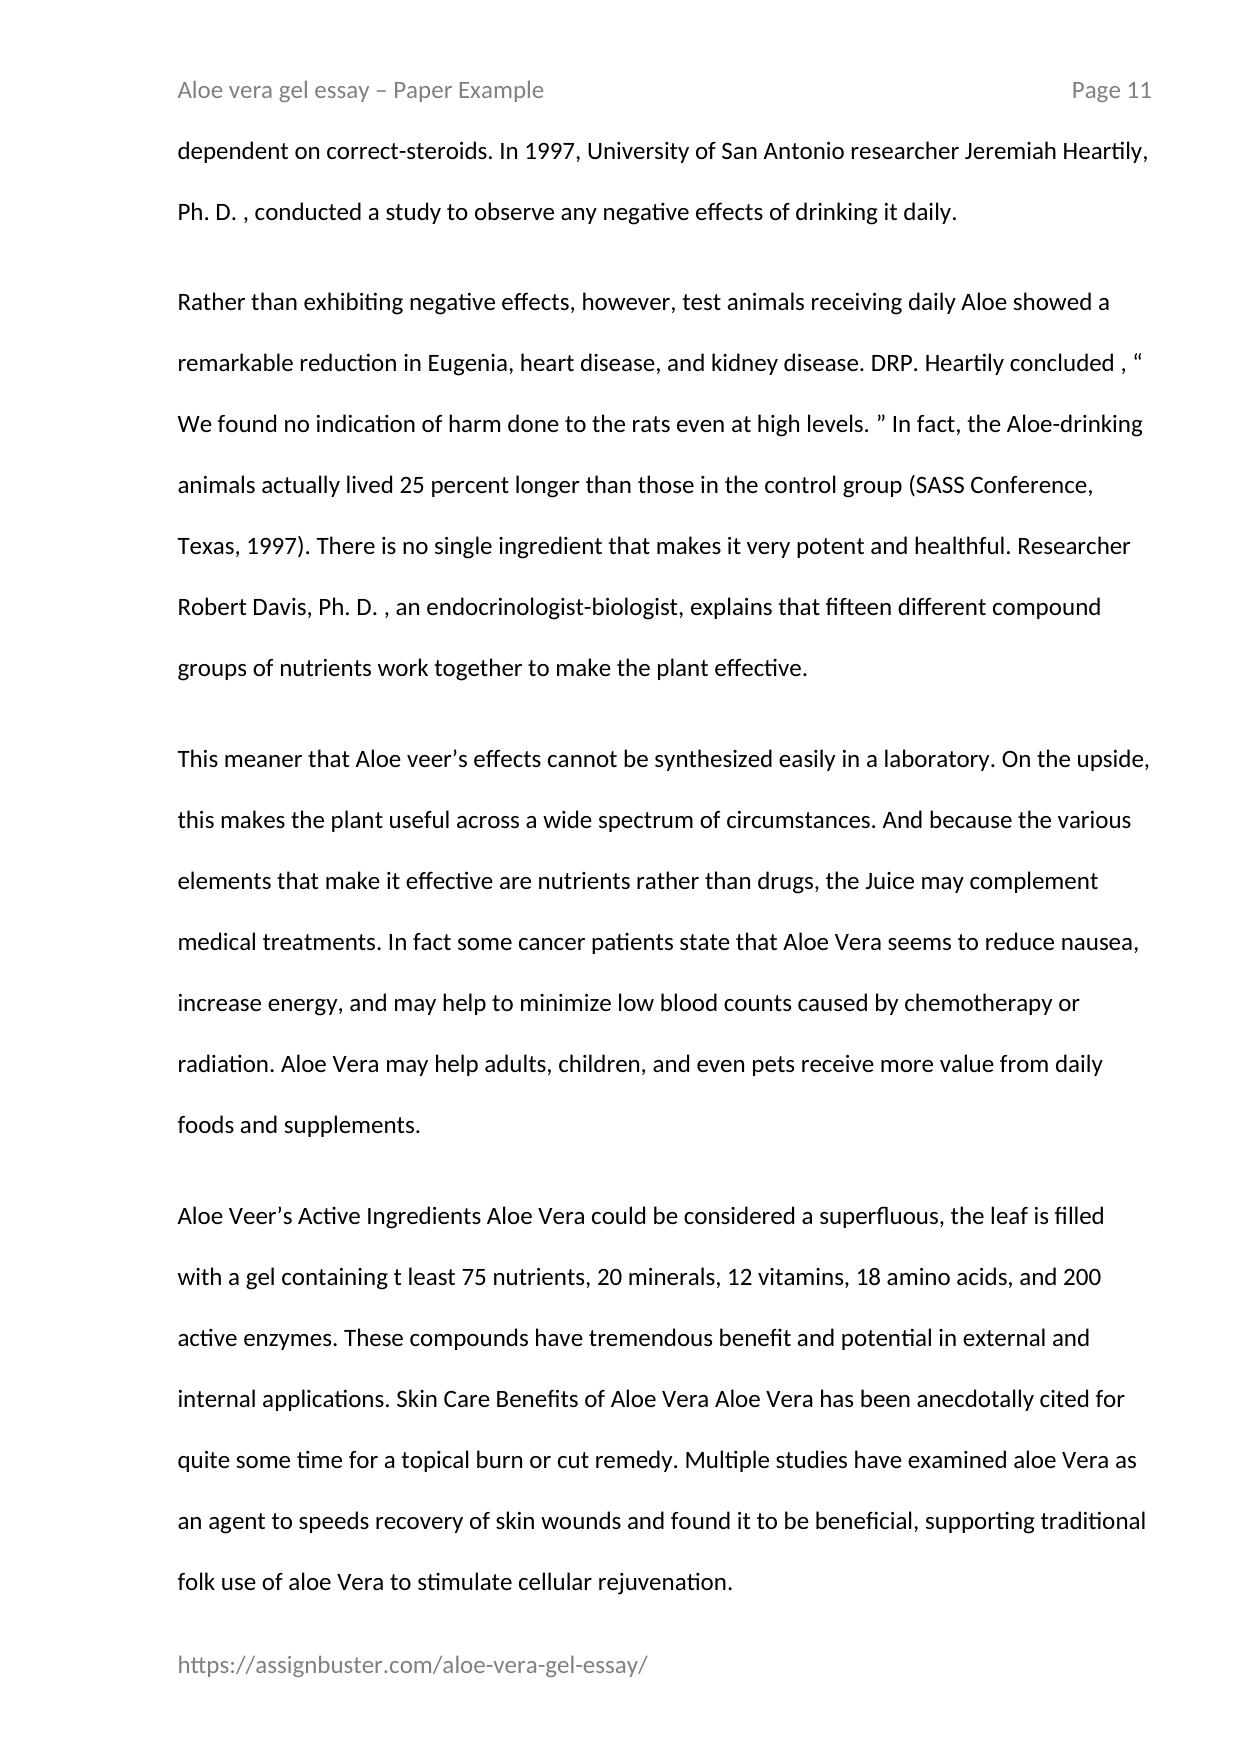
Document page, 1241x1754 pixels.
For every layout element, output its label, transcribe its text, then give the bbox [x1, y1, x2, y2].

text This meaner that Aloe veer’s effects cannot be synthesized easily in a laboratory. On the upside, this makes the plant useful across a wide spectrum of circumstances. And because the various elements that make it effective are nutrients rather than drugs, the Juice may complement medical treatments. In fact some cancer patients state that Aloe Vera seems to reduce nausea, increase energy, and may help to minimize low blood counts caused by chemotherapy or radiation. Aloe Vera may help adults, children, and even pets receive more value from daily foods and supplements. [177, 743, 1152, 1140]
text Aloe Veer’s Active Ingredients Aloe Vera could be considered a superfluous, the leaf is filled with a gel containing t least 75 nutrients, 20 minerals, 12 vitamins, 18 amino acids, and 200 active enzymes. These compounds have tremendous benefit and potential in external and internal applications. Skin Care Benefits of Aloe Vera Aloe Vera has been anecdotally cited for quite some time for a topical burn or cut remedy. Multiple studies have examined aloe Vera as an agent to speeds recovery of skin wounds and found it to be beneficial, supporting traditional folk use of aloe Vera to stimulate cellular rejuvenation. [177, 1200, 1152, 1597]
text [177, 135, 1152, 226]
text Rather than exhibiting negative effects, however, test animals receiving daily Aloe showed a remarkable reduction in Eugenia, heart disease, and kidney disease. DRP. Heartily concluded , “ We found no indication of harm done to the rats even at high levels. ” In fact, the Aloe-drinking animals actually lived 25 percent longer than those in the control group (SASS Conference, Texas, 1997). There is no single ingredient that makes it very potent and healthful. Researcher Robert Davis, Ph. D. , an endocrinologist-biologist, explains that fifteen different compound groups of nutrients work together to make the plant effective. [177, 286, 1152, 683]
